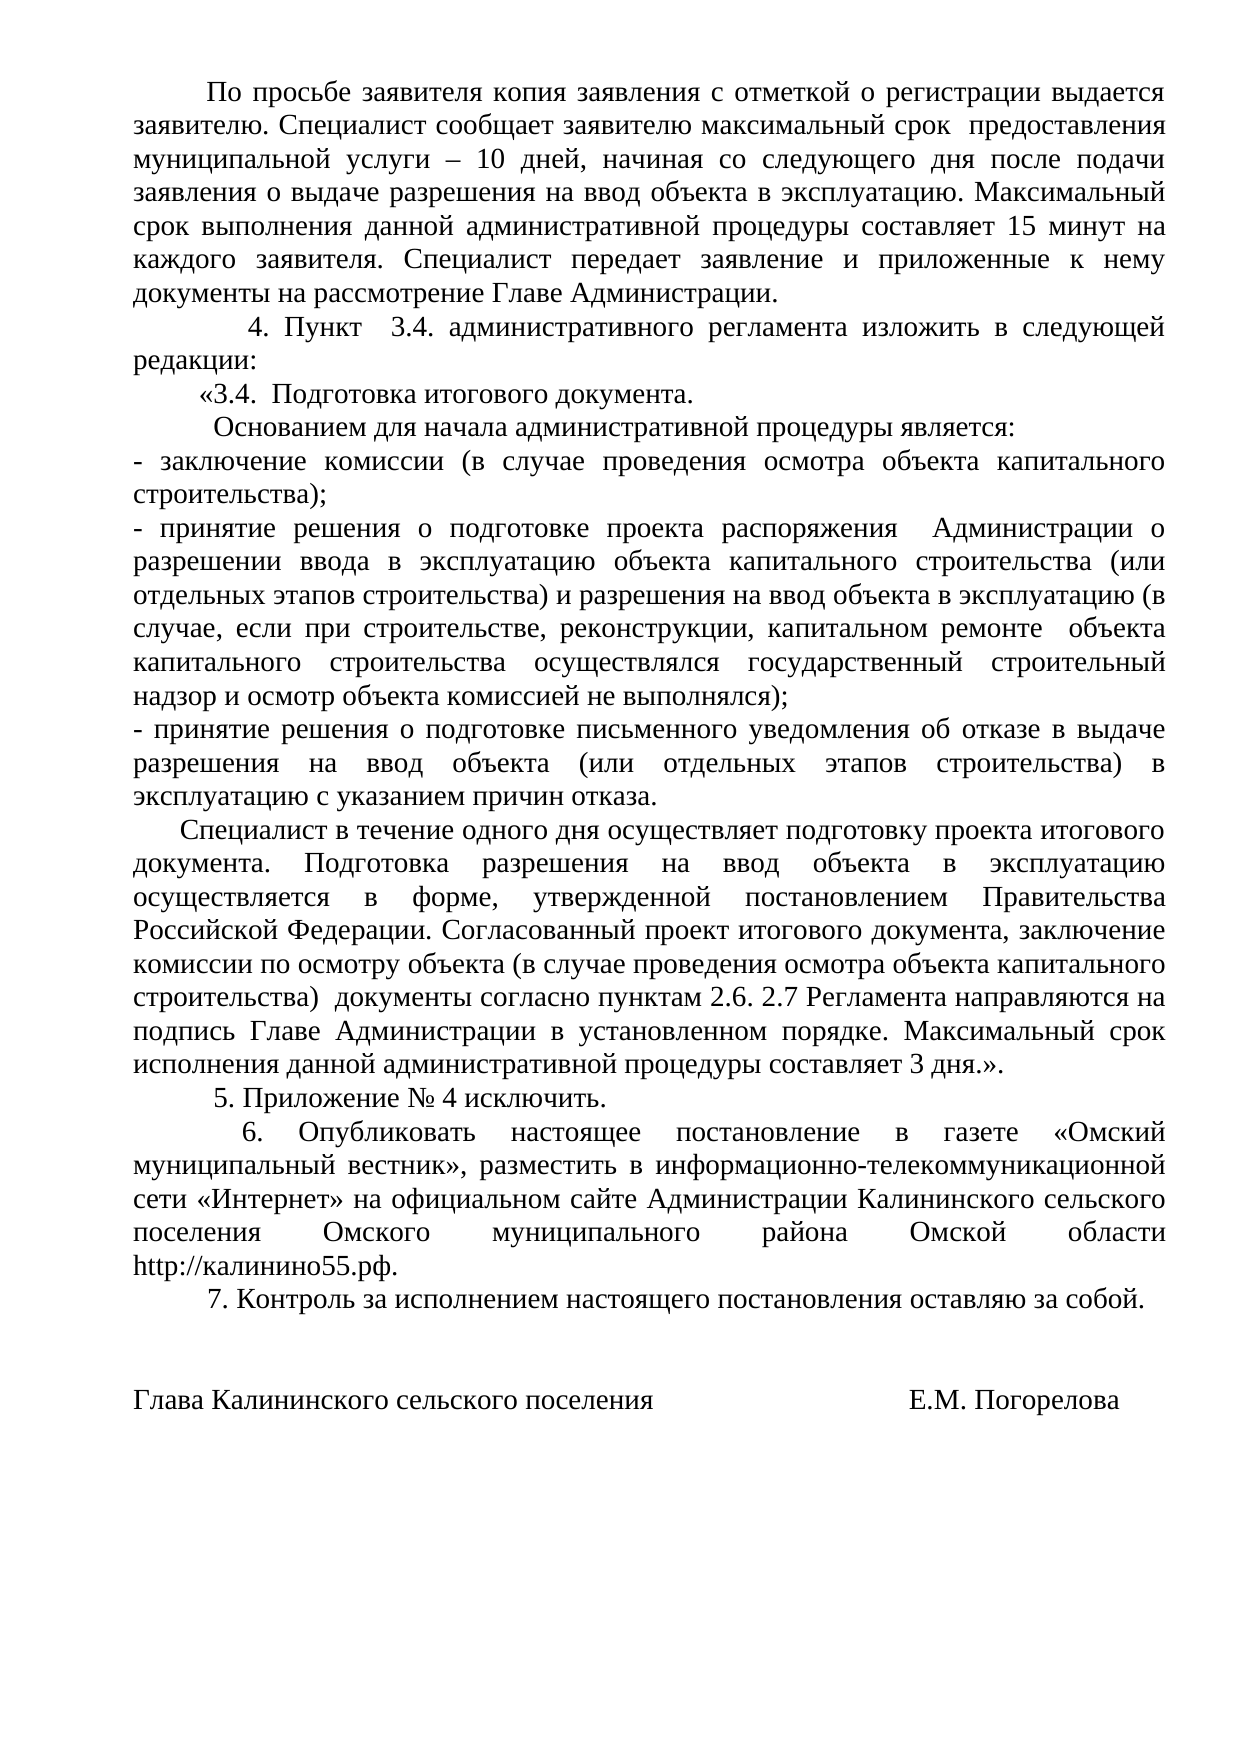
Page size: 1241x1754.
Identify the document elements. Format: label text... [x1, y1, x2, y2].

text 4. Пункт 3.4. административного регламента изложить в следующей редакции: [133, 309, 1167, 376]
text 6. Опубликовать настоящее постановление в газете «Омский муниципальный вестник», разместить в информационно-телекоммуникационной сети «Интернет» на официальном сайте Администрации Калининского сельского поселения Омского муниципального района Омской области http://калинино55.рф. [133, 1114, 1167, 1281]
text 5. Приложение № 4 исключить. [133, 1080, 1167, 1114]
text - принятие решения о подготовке проекта распоряжения Администрации о разрешении ввода в эксплуатацию объекта капитального строительства (или отдельных этапов строительства) и разрешения на ввод объекта в эксплуатацию (в случае, если при строительстве, реконструкции, капитальном ремонте объекта капитального строительства осуществлялся государственный строительный надзор и осмотр объекта комиссией не выполнялся); [133, 510, 1167, 711]
text По просьбе заявителя копия заявления с отметкой о регистрации выдается заявителю. Специалист сообщает заявителю максимальный срок предоставления муниципальной услуги – 10 дней, начиная со следующего дня после подачи заявления о выдаче разрешения на ввод объекта в эксплуатацию. Максимальный срок выполнения данной административной процедуры составляет 15 минут на каждого заявителя. Специалист передает заявление и приложенные к нему документы на рассмотрение Главе Администрации. [133, 74, 1167, 309]
text Глава Калининского сельского поселения Е.М. Погорелова [133, 1382, 1167, 1416]
text Специалист в течение одного дня осуществляет подготовку проекта итогового документа. Подготовка разрешения на ввод объекта в эксплуатацию осуществляется в форме, утвержденной постановлением Правительства Российской Федерации. Согласованный проект итогового документа, заключение комиссии по осмотру объекта (в случае проведения осмотра объекта капитального строительства) документы согласно пунктам 2.6. 2.7 Регламента направляются на подпись Главе Администрации в установленном порядке. Максимальный срок исполнения данной административной процедуры составляет 3 дня.». [133, 812, 1167, 1080]
text - заключение комиссии (в случае проведения осмотра объекта капитального строительства); [133, 443, 1167, 510]
text Основанием для начала административной процедуры является: [133, 409, 1167, 443]
text 7. Контроль за исполнением настоящего постановления оставляю за собой. [133, 1281, 1167, 1315]
text «3.4. Подготовка итогового документа. [133, 376, 1167, 409]
text - принятие решения о подготовке письменного уведомления об отказе в выдаче разрешения на ввод объекта (или отдельных этапов строительства) в эксплуатацию с указанием причин отказа. [133, 711, 1167, 812]
